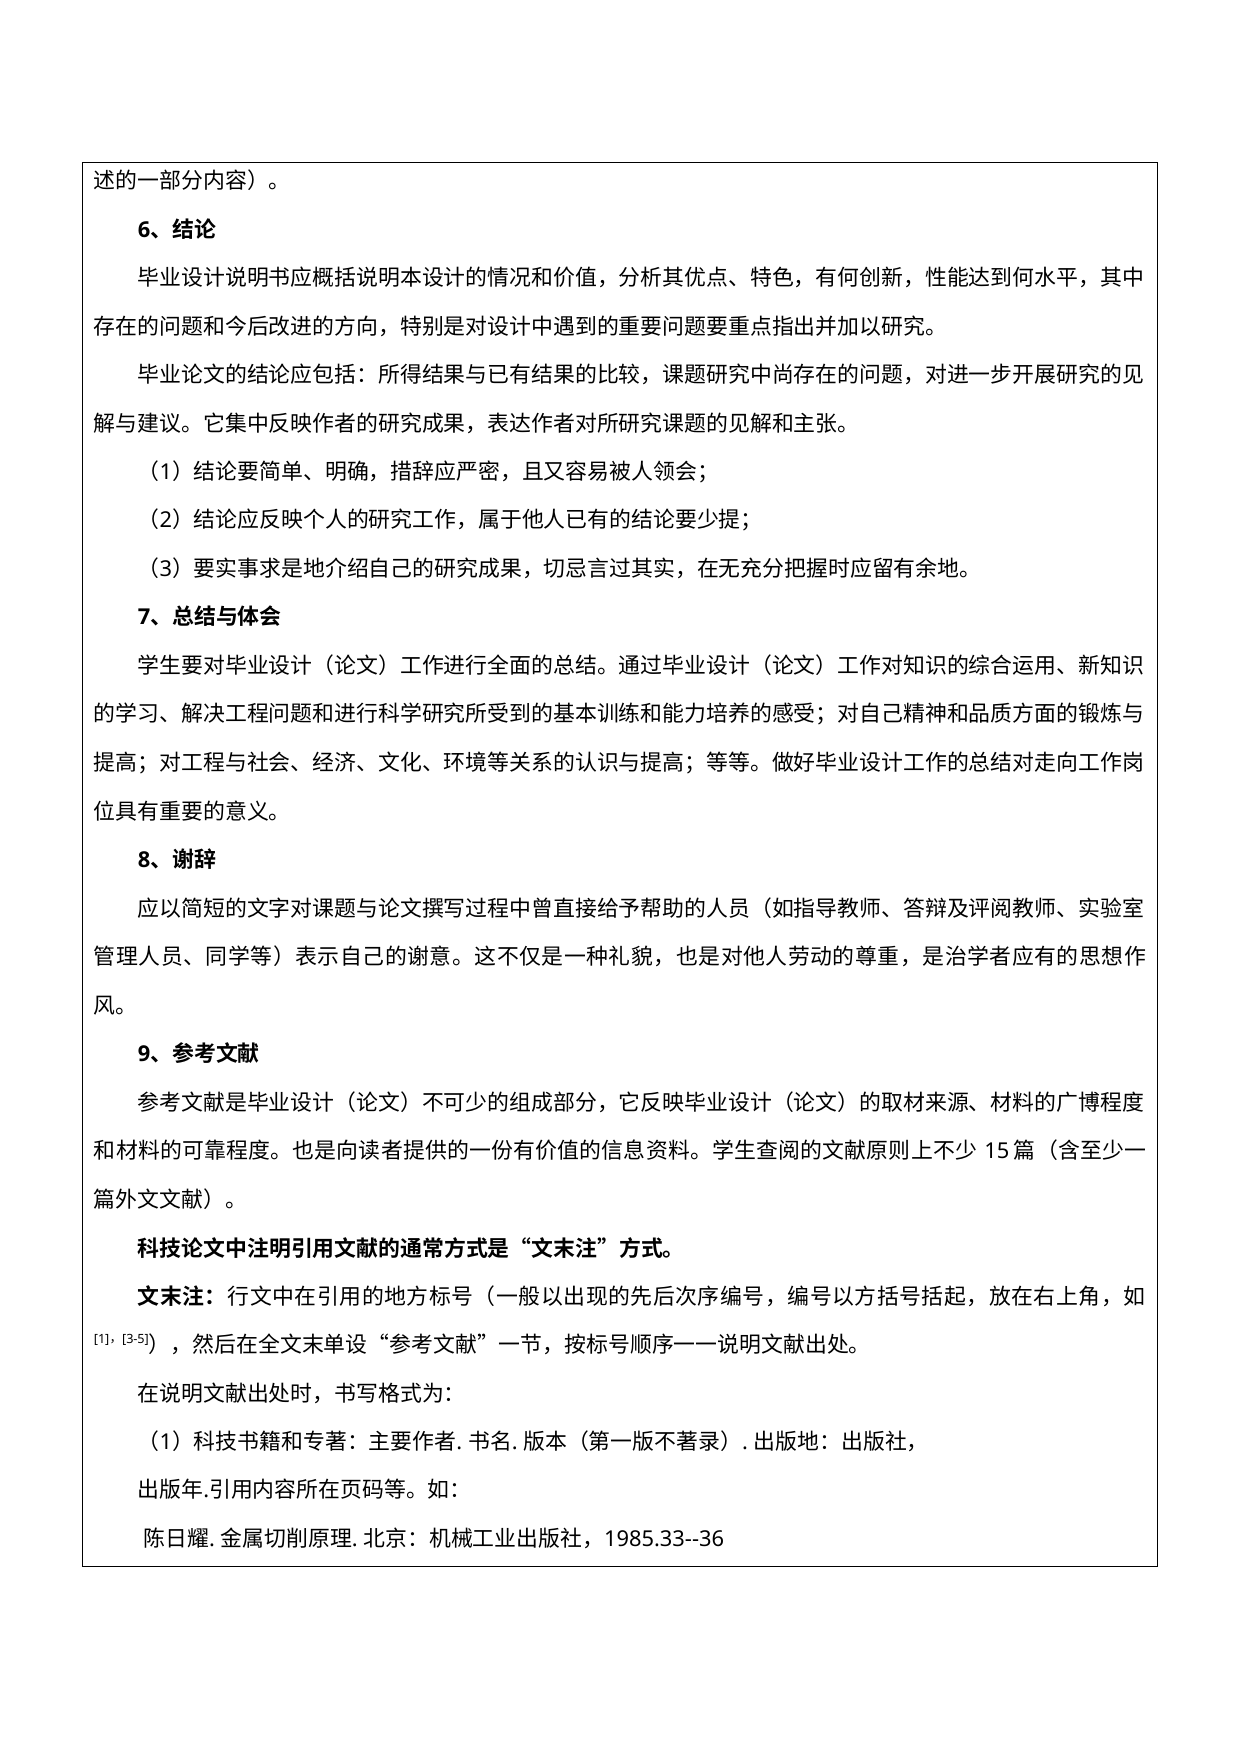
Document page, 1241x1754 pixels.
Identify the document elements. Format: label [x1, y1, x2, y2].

table_cell [83, 163, 1157, 1566]
